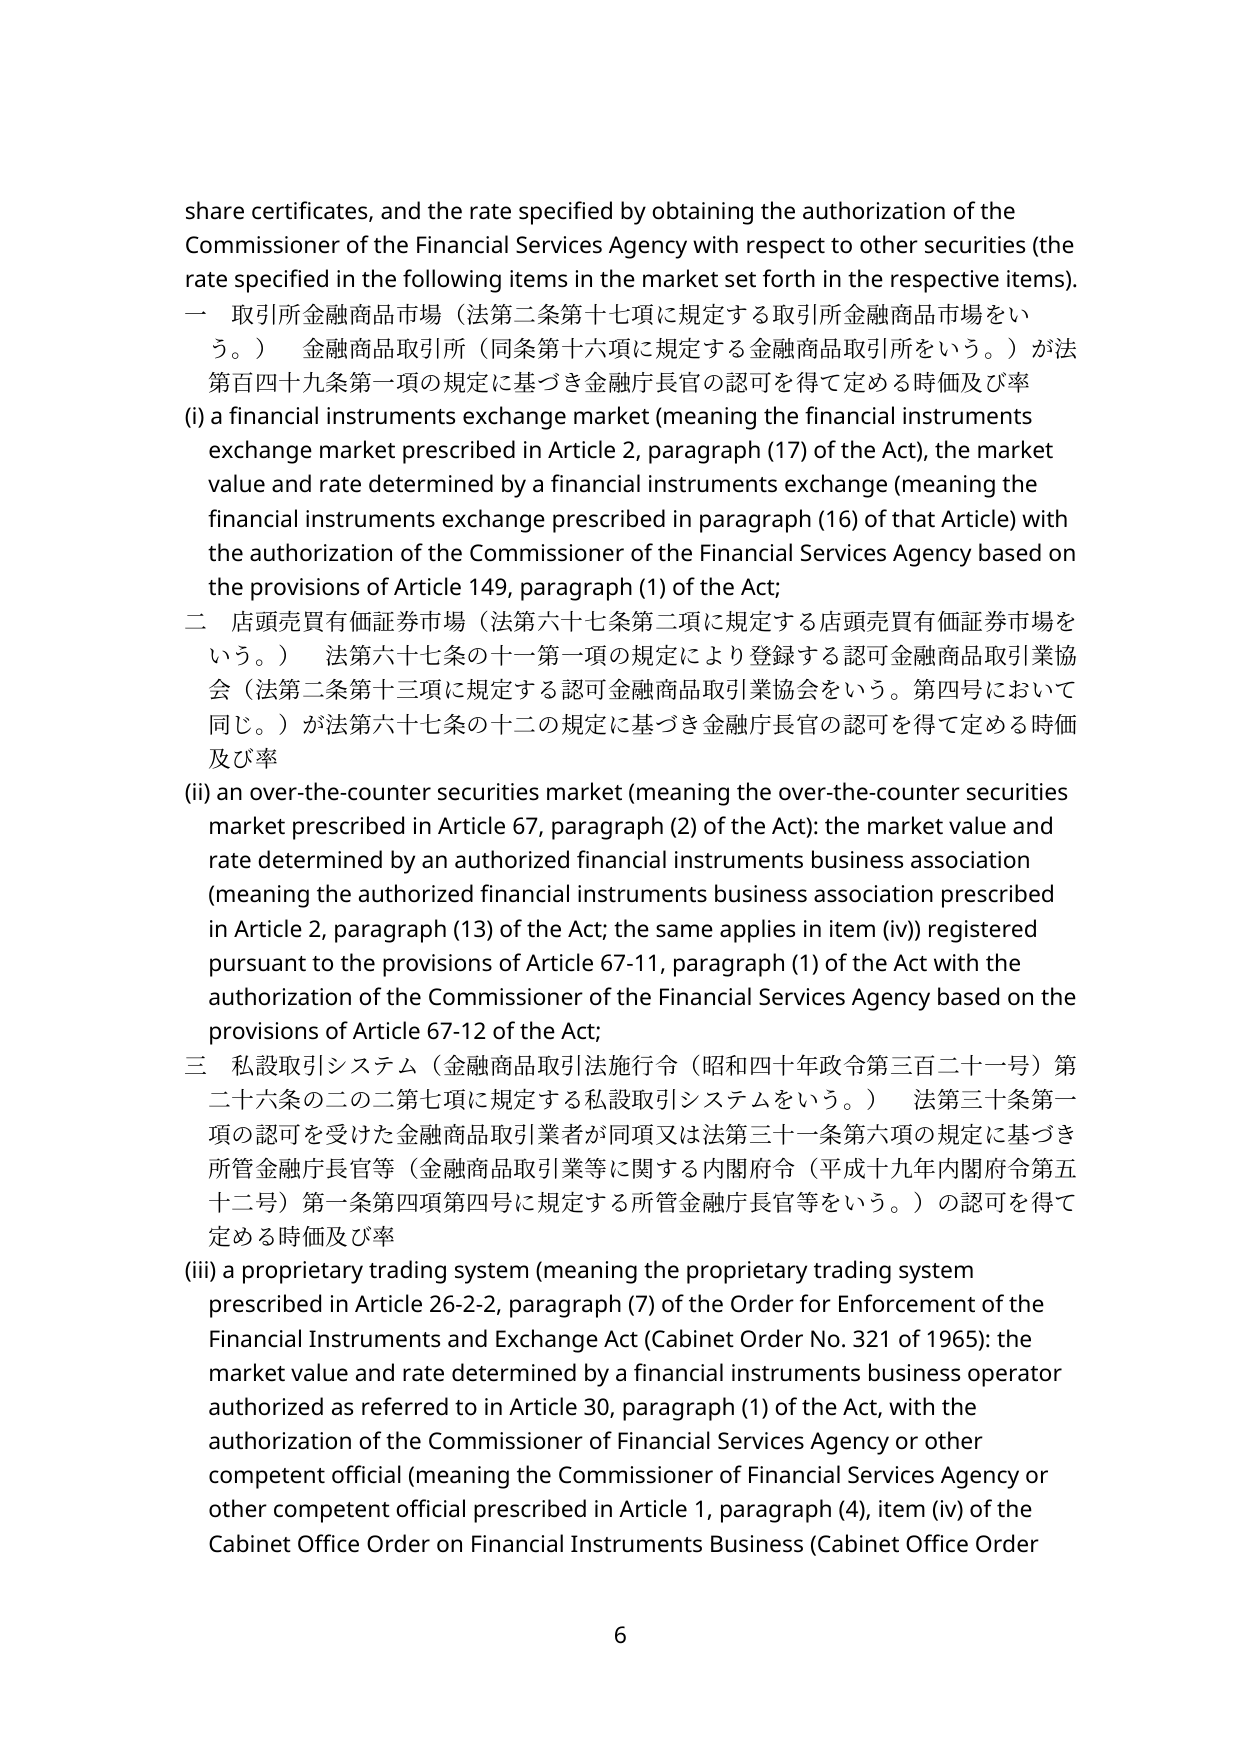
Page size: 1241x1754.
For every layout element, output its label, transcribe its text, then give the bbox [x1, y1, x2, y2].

text (ii) an over-the-counter securities market (meaning the over-the-counter securities market prescribed in Article 67, paragraph (2) of the Act): the market value and rate determined by an authorized financial instruments business association (meaning the authorized financial instruments business association prescribed in Article 2, paragraph (13) of the Act; the same applies in item (iv)) registered pursuant to the provisions of Article 67-11, paragraph (1) of the Act with the authorization of the Commissioner of the Financial Services Agency based on the provisions of Article 67-12 of the Act; [184, 774, 1079, 1048]
text (i) a financial instruments exchange market (meaning the financial instruments exchange market prescribed in Article 2, paragraph (17) of the Act), the market value and rate determined by a financial instruments exchange (meaning the financial instruments exchange prescribed in paragraph (16) of that Article) with the authorization of the Commissioner of the Financial Services Agency based on the provisions of Article 149, paragraph (1) of the Act; [184, 399, 1079, 604]
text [184, 1253, 1079, 1560]
text 一 取引所金融商品市場（法第二条第十七項に規定する取引所金融商品市場をいう。） 金融商品取引所（同条第十六項に規定する金融商品取引所をいう。）が法第百四十九条第一項の規定に基づき金融庁長官の認可を得て定める時価及び率 [184, 296, 1079, 399]
text 三 私設取引システム（金融商品取引法施行令（昭和四十年政令第三百二十一号）第二十六条の二の二第七項に規定する私設取引システムをいう。） 法第三十条第一項の認可を受けた金融商品取引業者が同項又は法第三十一条第六項の規定に基づき所管金融庁長官等（金融商品取引業等に関する内閣府令（平成十九年内閣府令第五十二号）第一条第四項第四号に規定する所管金融庁長官等をいう。）の認可を得て定める時価及び率 [184, 1048, 1079, 1253]
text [161, 194, 1079, 296]
text 二 店頭売買有価証券市場（法第六十七条第二項に規定する店頭売買有価証券市場をいう。） 法第六十七条の十一第一項の規定により登録する認可金融商品取引業協会（法第二条第十三項に規定する認可金融商品取引業協会をいう。第四号において同じ。）が法第六十七条の十二の規定に基づき金融庁長官の認可を得て定める時価及び率 [184, 604, 1079, 774]
